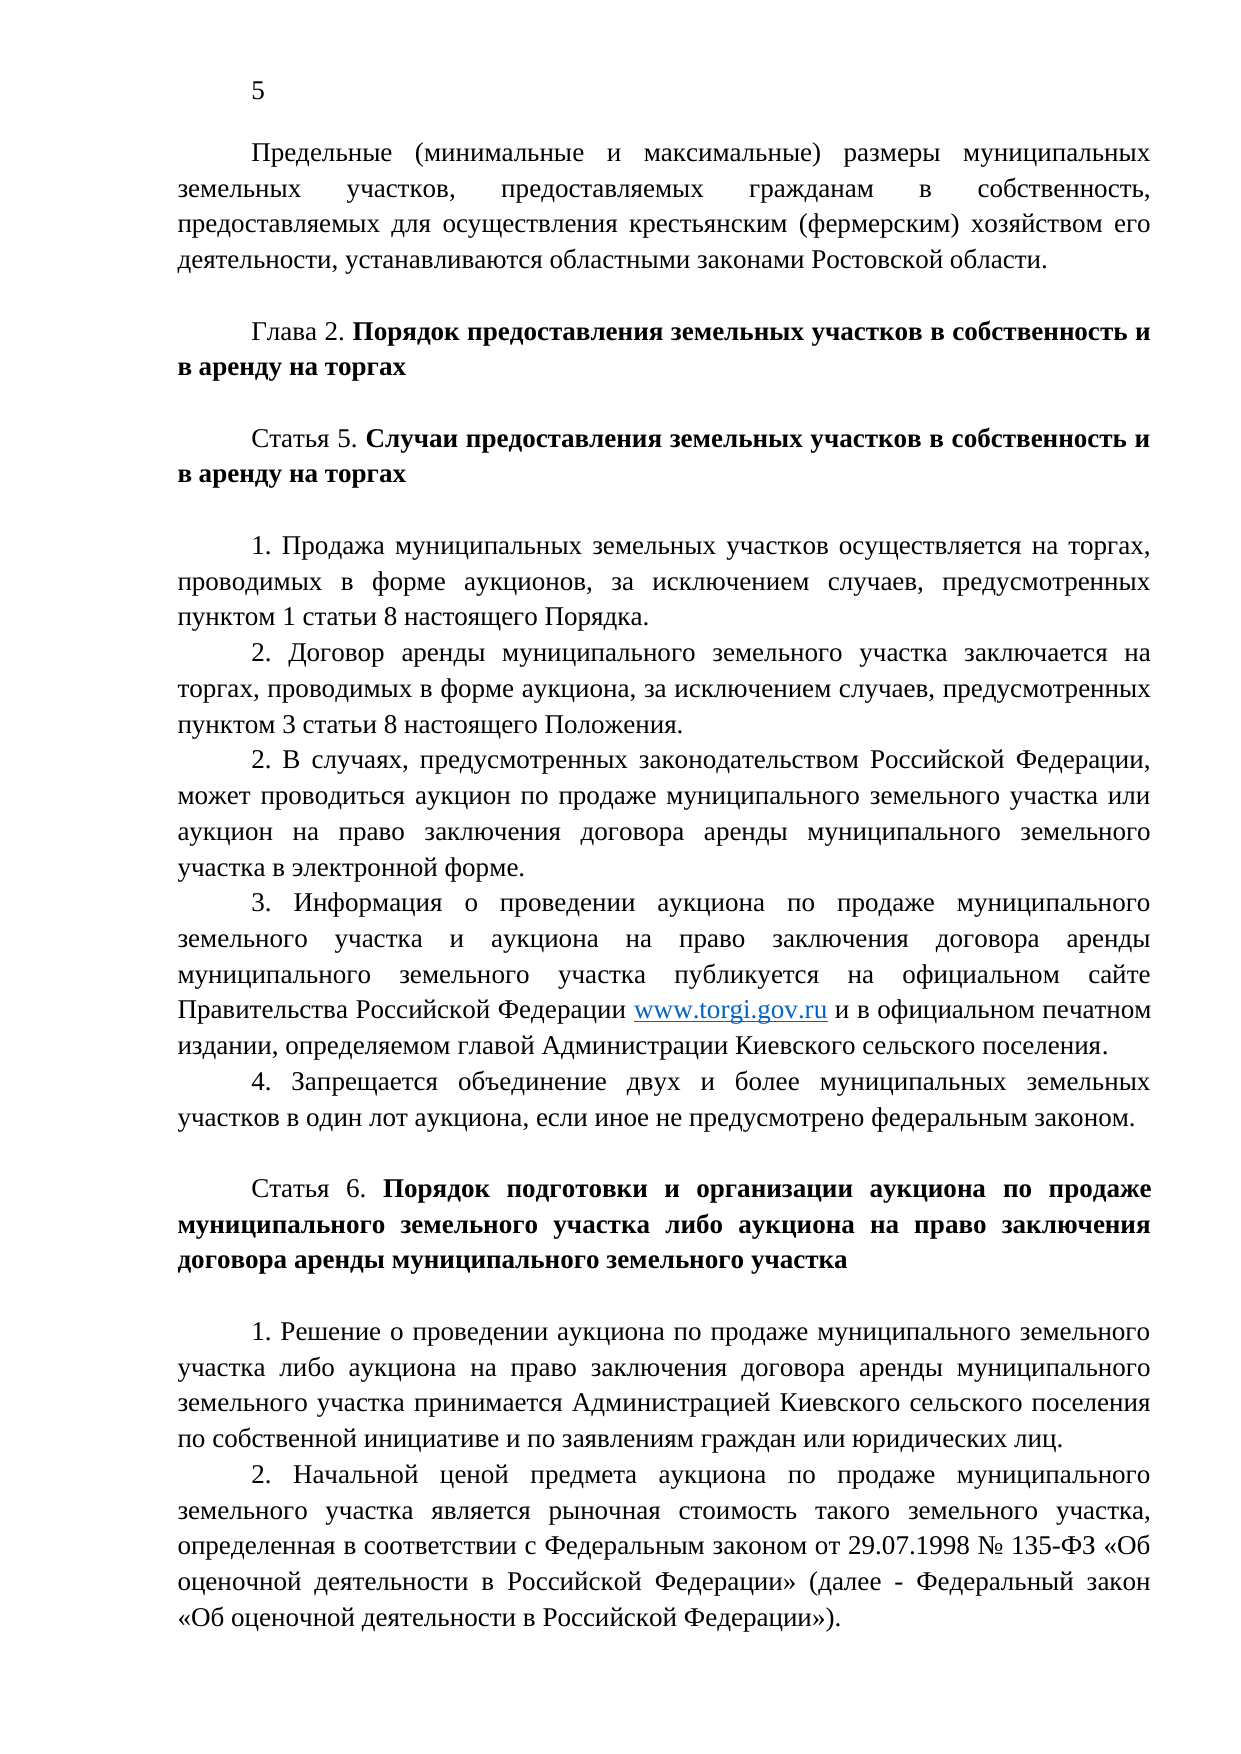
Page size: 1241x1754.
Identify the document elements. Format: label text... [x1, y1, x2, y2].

text Статья 6. Порядок подготовки и организации аукциона по продаже муниципального земельного участка либо аукциона на право заключения договора аренды муниципального земельного участка [177, 1172, 1152, 1275]
text 2. Договор аренды муниципального земельного участка заключается на торгах, проводимых в форме аукциона, за исключением случаев, предусмотренных пунктом 3 статьи 8 настоящего Положения. [177, 636, 1152, 739]
text 2. Начальной ценой предмета аукциона по продаже муниципального земельного участка является рыночная стоимость такого земельного участка, определенная в соответствии с Федеральным законом от 29.07.1998 № 135-ФЗ «Об оценочной деятельности в Российской Федерации» (далее - Федеральный закон «Об оценочной деятельности в Российской Федерации»). [177, 1458, 1152, 1632]
text 1. Продажа муниципальных земельных участков осуществляется на торгах, проводимых в форме аукционов, за исключением случаев, предусмотренных пунктом 1 статьи 8 настоящего Порядка. [177, 596, 1152, 632]
text 4. Запрещается объединение двух и более муниципальных земельных участков в один лот аукциона, если иное не предусмотрено федеральным законом. [177, 1065, 1152, 1132]
text 2. В случаях, предусмотренных законодательством Российской Федерации, может проводиться аукцион по продаже муниципального земельного участка или аукцион на право заключения договора аренды муниципального земельного участка в электронной форме. [177, 743, 1152, 882]
text Статья 5. Случаи предоставления земельных участков в собственность и в аренду на торгах [177, 422, 1152, 489]
text Глава 2. Порядок предоставления земельных участков в собственность и в аренду на торгах [177, 315, 1152, 382]
text 3. Информация о проведении аукциона по продаже муниципального земельного участка и аукциона на право заключения договора аренды муниципального земельного участка публикуется на официальном сайте Правительства Российской Федерации www.torgi.gov.ru и в официальном печатном издании, определяемом главой Администрации Киевского сельского поселения. [177, 886, 1152, 1060]
text Предельные (минимальные и максимальные) размеры муниципальных земельных участков, предоставляемых гражданам в собственность, предоставляемых для осуществления крестьянским (фермерским) хозяйством его деятельности, устанавливаются областными законами Ростовской области. [177, 136, 1152, 274]
text 1. Продажа муниципальных земельных участков осуществляется на торгах, проводимых в форме аукционов, за исключением случаев, предусмотренных пунктом 1 статьи 8 настоящего Порядка. [177, 529, 1152, 565]
text 1. Решение о проведении аукциона по продаже муниципального земельного участка либо аукциона на право заключения договора аренды муниципального земельного участка принимается Администрацией Киевского сельского поселения по собственной инициативе и по заявлениям граждан или юридических лиц. [177, 1315, 1152, 1453]
